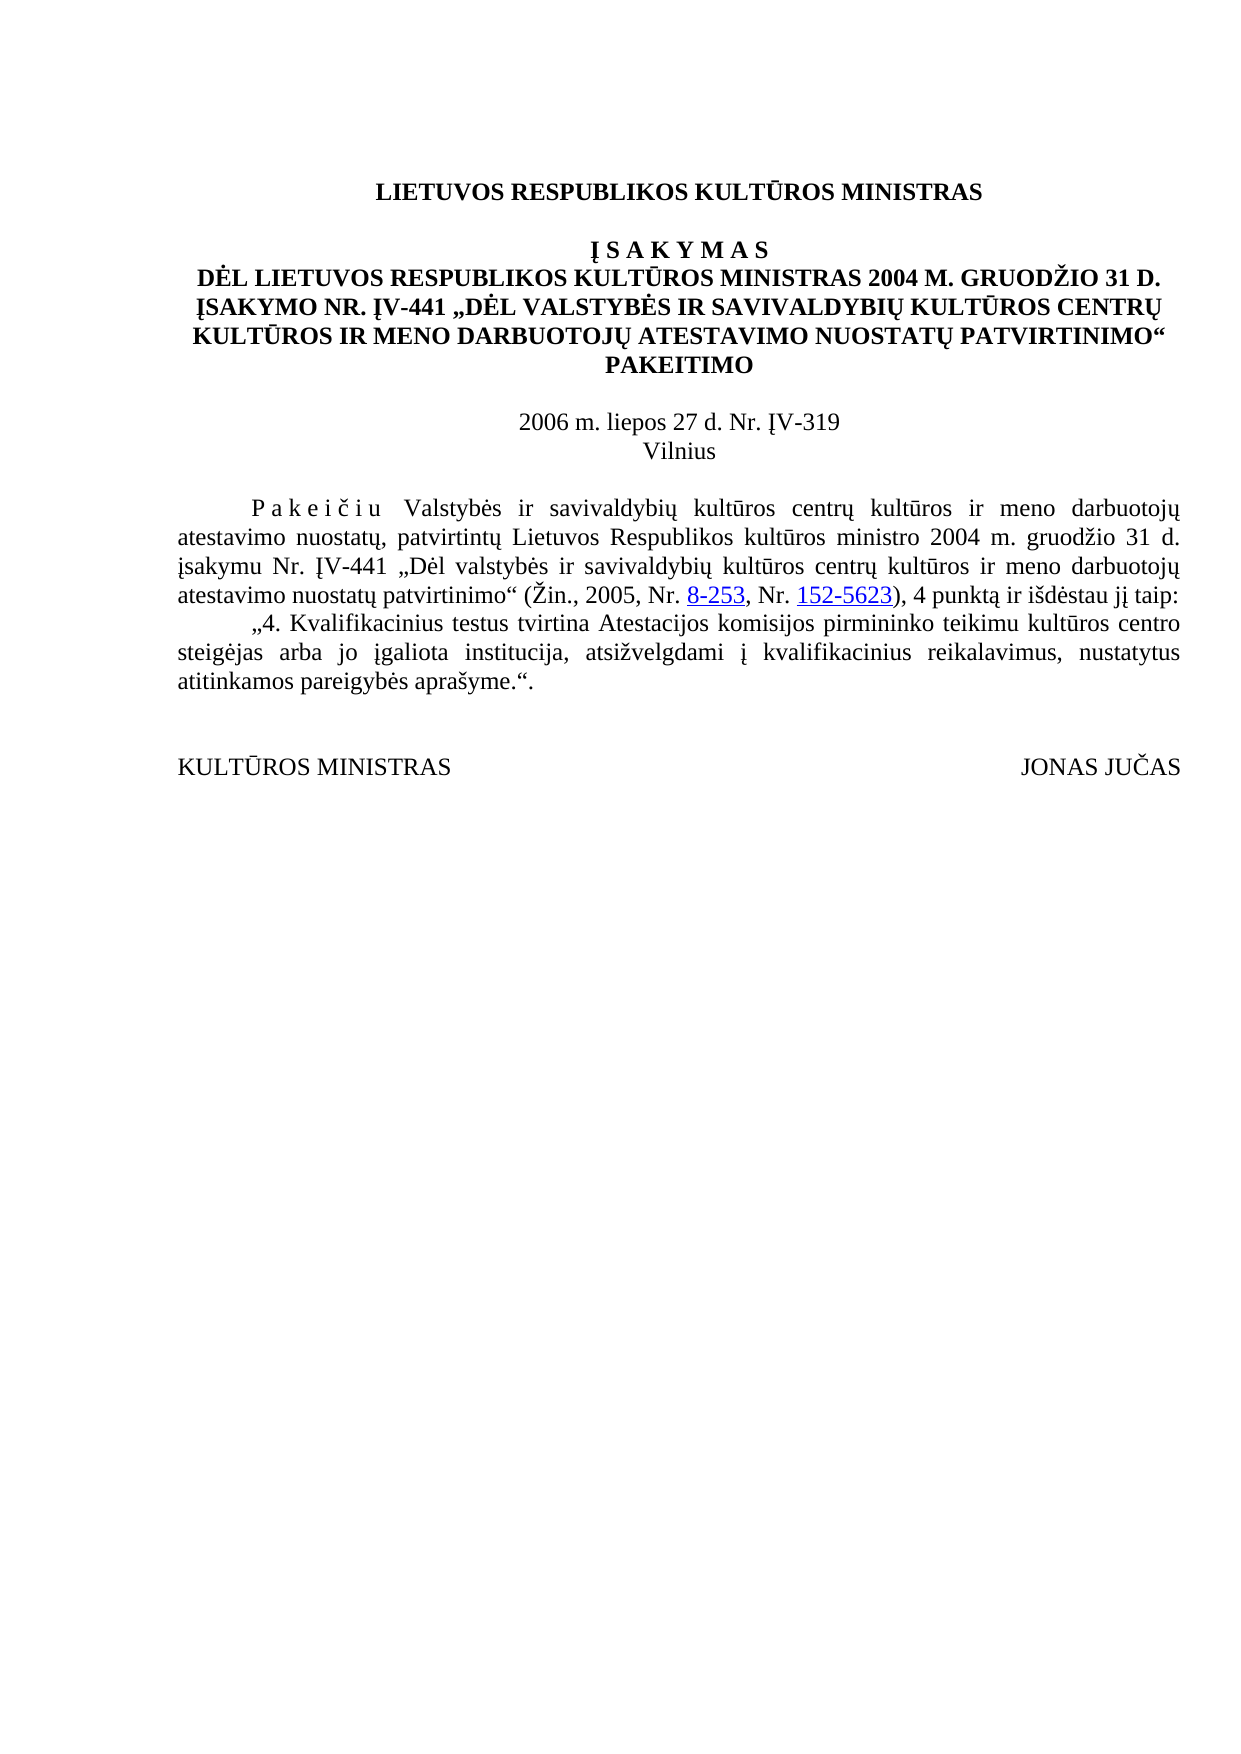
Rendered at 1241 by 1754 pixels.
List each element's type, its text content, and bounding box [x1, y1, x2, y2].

text 2006 m. liepos 27 d. Nr. ĮV-319 [177, 407, 1181, 436]
text KULTŪROS MINISTRAS JONAS JUČAS [177, 752, 1181, 781]
text DĖL LIETUVOS RESPUBLIKOS KULTŪROS MINISTRAS 2004 M. GRUODŽIO 31 D. ĮSAKYMO NR. ĮV-441 „DĖL VALSTYBĖS IR SAVIVALDYBIŲ KULTŪROS CENTRŲ KULTŪROS IR MENO DARBUOTOJŲ ATESTAVIMO NUOSTATŲ PATVIRTINIMO“ PAKEITIMO [177, 263, 1181, 378]
text „4. Kvalifikacinius testus tvirtina Atestacijos komisijos pirmininko teikimu kultūros centro steigėjas arba jo įgaliota institucija, atsižvelgdami į kvalifikacinius reikalavimus, nustatytus atitinkamos pareigybės aprašyme.“. [177, 608, 1181, 695]
text Pakeičiu Valstybės ir savivaldybių kultūros centrų kultūros ir meno darbuotojų atestavimo nuostatų, patvirtintų Lietuvos Respublikos kultūros ministro 2004 m. gruodžio 31 d. įsakymu Nr. ĮV-441 „Dėl valstybės ir savivaldybių kultūros centrų kultūros ir meno darbuotojų atestavimo nuostatų patvirtinimo“ (Žin., 2005, Nr. 8-253, Nr. 152-5623), 4 punktą ir išdėstau jį taip: [177, 493, 1181, 608]
text Į S A K Y M A S [177, 235, 1181, 263]
text LIETUVOS RESPUBLIKOS KULTŪROS MINISTRAS [177, 177, 1181, 206]
text Vilnius [177, 436, 1181, 465]
